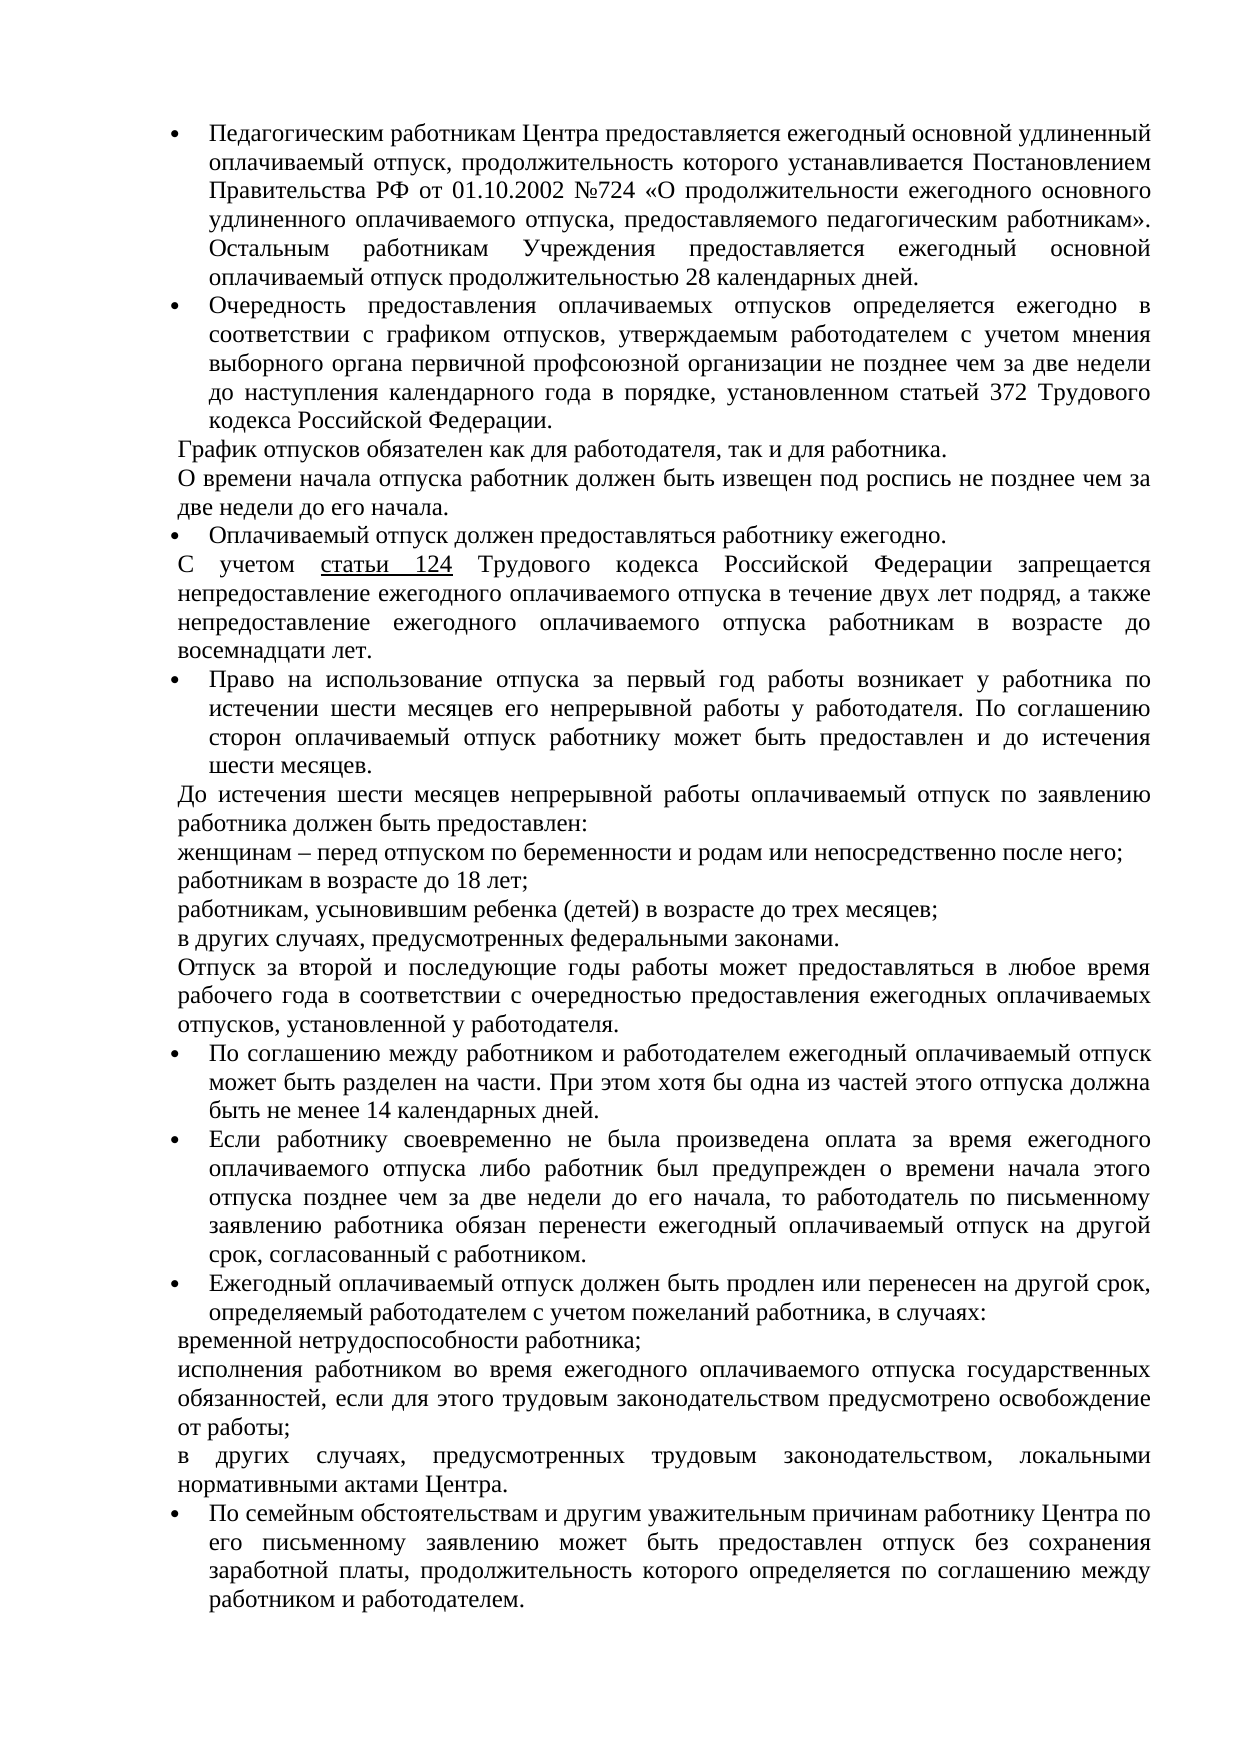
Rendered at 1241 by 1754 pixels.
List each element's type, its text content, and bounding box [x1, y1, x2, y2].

list Педагогическим работникам Центра предоставляется ежегодный основной удлиненный оплачиваемый отпуск, продолжительность которого устанавливается Постановлением Правительства РФ от 01.10.2002 №724 «О продолжительности ежегодного основного удлиненного оплачиваемого отпуска, предоставляемого педагогическим работникам». Остальным работникам Учреждения предоставляется ежегодный основной оплачиваемый отпуск продолжительностью 28 календарных дней. [171, 118, 1152, 291]
text работникам, усыновившим ребенка (детей) в возрасте до трех месяцев; [177, 894, 1152, 923]
list Очередность предоставления оплачиваемых отпусков определяется ежегодно в соответствии с графиком отпусков, утверждаемым работодателем с учетом мнения выборного органа первичной профсоюзной организации не позднее чем за две недели до наступления календарного года в порядке, установленном статьей 372 Трудового кодекса Российской Федерации. [171, 291, 1152, 434]
list По соглашению между работником и работодателем ежегодный оплачиваемый отпуск может быть разделен на части. При этом хотя бы одна из частей этого отпуска должна быть не менее 14 календарных дней. [171, 1038, 1152, 1124]
text До истечения шести месяцев непрерывной работы оплачиваемый отпуск по заявлению работника должен быть предоставлен: [177, 779, 1152, 837]
list Если работнику своевременно не была произведена оплата за время ежегодного оплачиваемого отпуска либо работник был предупрежден о времени начала этого отпуска позднее чем за две недели до его начала, то работодатель по письменному заявлению работника обязан перенести ежегодный оплачиваемый отпуск на другой срок, согласованный с работником. [171, 1124, 1152, 1268]
text График отпусков обязателен как для работодателя, так и для работника. [177, 434, 1152, 463]
text женщинам – перед отпуском по беременности и родам или непосредственно после него; [177, 837, 1152, 866]
text С учетом статьи 124 Трудового кодекса Российской Федерации запрещается непредоставление ежегодного оплачиваемого отпуска в течение двух лет подряд, а также непредоставление ежегодного оплачиваемого отпуска работникам в возрасте до восемнадцати лет. [177, 549, 1152, 664]
text в других случаях, предусмотренных трудовым законодательством, локальными нормативными актами Центра. [177, 1441, 1152, 1498]
list Ежегодный оплачиваемый отпуск должен быть продлен или перенесен на другой срок, определяемый работодателем с учетом пожеланий работника, в случаях: [171, 1268, 1152, 1326]
list По семейным обстоятельствам и другим уважительным причинам работнику Центра по его письменному заявлению может быть предоставлен отпуск без сохранения заработной платы, продолжительность которого определяется по соглашению между работником и работодателем. [171, 1498, 1152, 1613]
text Отпуск за второй и последующие годы работы может предоставляться в любое время рабочего года в соответствии с очередностью предоставления ежегодных оплачиваемых отпусков, установленной у работодателя. [177, 952, 1152, 1038]
text работникам в возрасте до 18 лет; [177, 866, 1152, 894]
text О времени начала отпуска работник должен быть извещен под роспись не позднее чем за две недели до его начала. [177, 463, 1152, 521]
text временной нетрудоспособности работника; [177, 1326, 1152, 1354]
list Право на использование отпуска за первый год работы возникает у работника по истечении шести месяцев его непрерывной работы у работодателя. По соглашению сторон оплачиваемый отпуск работнику может быть предоставлен и до истечения шести месяцев. [171, 664, 1152, 779]
text в других случаях, предусмотренных федеральными законами. [177, 923, 1152, 952]
text исполнения работником во время ежегодного оплачиваемого отпуска государственных обязанностей, если для этого трудовым законодательством предусмотрено освобождение от работы; [177, 1354, 1152, 1441]
list Оплачиваемый отпуск должен предоставляться работнику ежегодно. [171, 521, 1152, 549]
